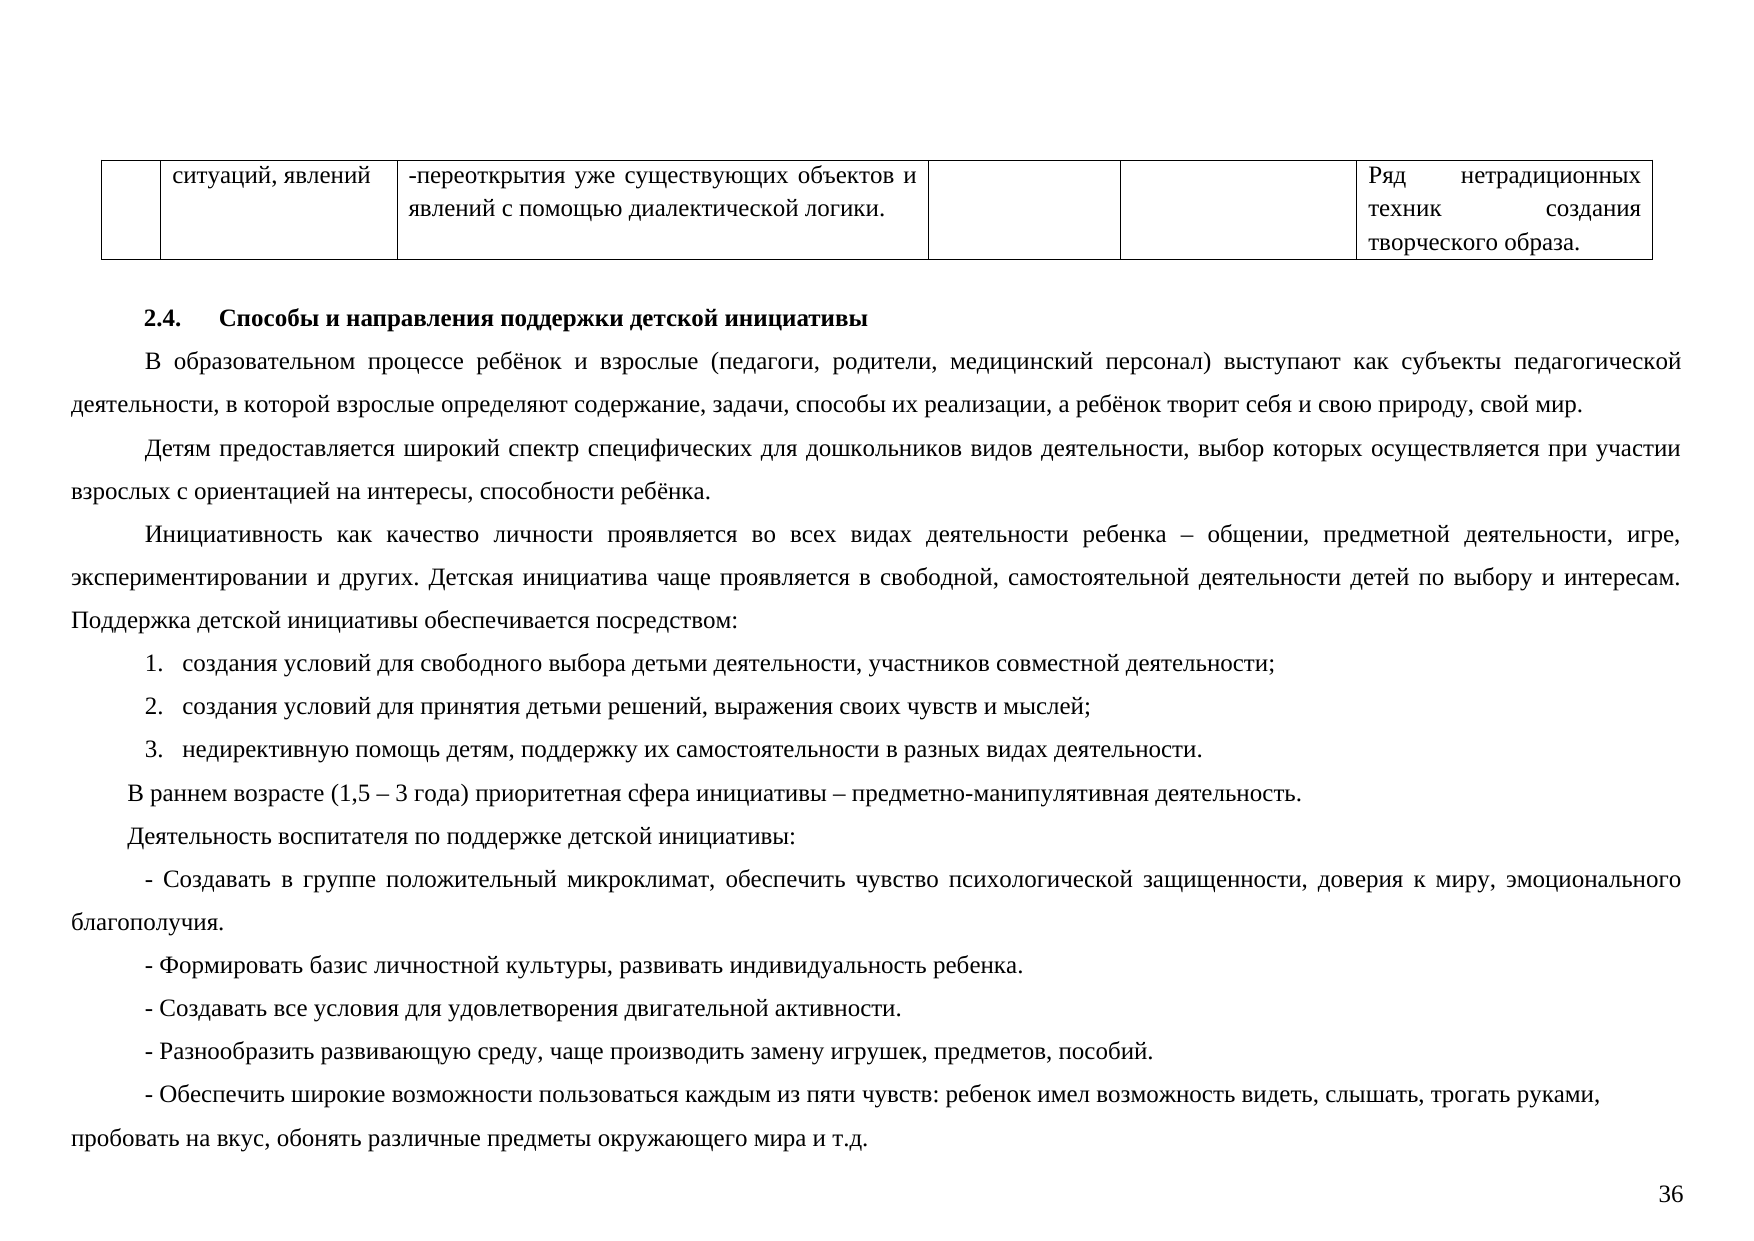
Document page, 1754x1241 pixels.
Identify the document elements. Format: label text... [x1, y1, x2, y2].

text - Создавать все условия для удовлетворения двигательной активности. [71, 993, 1683, 1022]
text Деятельность воспитателя по поддержке детской инициативы: [71, 821, 1683, 849]
text - Создавать в группе положительный микроклимат, обеспечить чувство психологической защищенности, доверия к миру, эмоционального благополучия. [71, 864, 1683, 936]
text В образовательном процессе ребёнок и взрослые (педагоги, родители, медицинский персонал) выступают как субъекты педагогической деятельности, в которой взрослые определяют содержание, задачи, способы их реализации, а ребёнок творит себя и свою природу, свой мир. [71, 346, 1683, 418]
text - Разнообразить развивающую среду, чаще производить замену игрушек, предметов, пособий. [71, 1036, 1683, 1065]
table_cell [1357, 161, 1652, 259]
text В раннем возрасте (1,5 – 3 года) приоритетная сфера инициативы – предметно-манипулятивная деятельность. [71, 778, 1683, 806]
text Детям предоставляется широкий спектр специфических для дошкольников видов деятельности, выбор которых осуществляется при участии взрослых с ориентацией на интересы, способности ребёнка. [71, 433, 1683, 504]
list недирективную помощь детям, поддержку их самостоятельности в разных видах деятельности. [144, 734, 1683, 763]
list создания условий для принятия детьми решений, выражения своих чувств и мыслей; [144, 691, 1683, 720]
list создания условий для свободного выбора детьми деятельности, участников совместной деятельности; [144, 648, 1683, 677]
list Способы и направления поддержки детской инициативы [143, 303, 1683, 332]
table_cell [1121, 161, 1356, 259]
text пробовать на вкус, обонять различные предметы окружающего мира и т.д. [71, 1123, 1683, 1151]
table_cell 4. [102, 161, 160, 259]
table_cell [929, 161, 1120, 259]
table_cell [398, 161, 928, 259]
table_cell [161, 161, 397, 259]
text - Обеспечить широкие возможности пользоваться каждым из пяти чувств: ребенок имел возможность видеть, слышать, трогать руками, [71, 1079, 1683, 1108]
text - Формировать базис личностной культуры, развивать индивидуальность ребенка. [71, 950, 1683, 979]
text Инициативность как качество личности проявляется во всех видах деятельности ребенка – общении, предметной деятельности, игре, экспериментировании и других. Детская инициатива чаще проявляется в свободной, самостоятельной деятельности детей по выбору и интересам. Поддержка детской инициативы обеспечивается посредством: [71, 519, 1683, 634]
